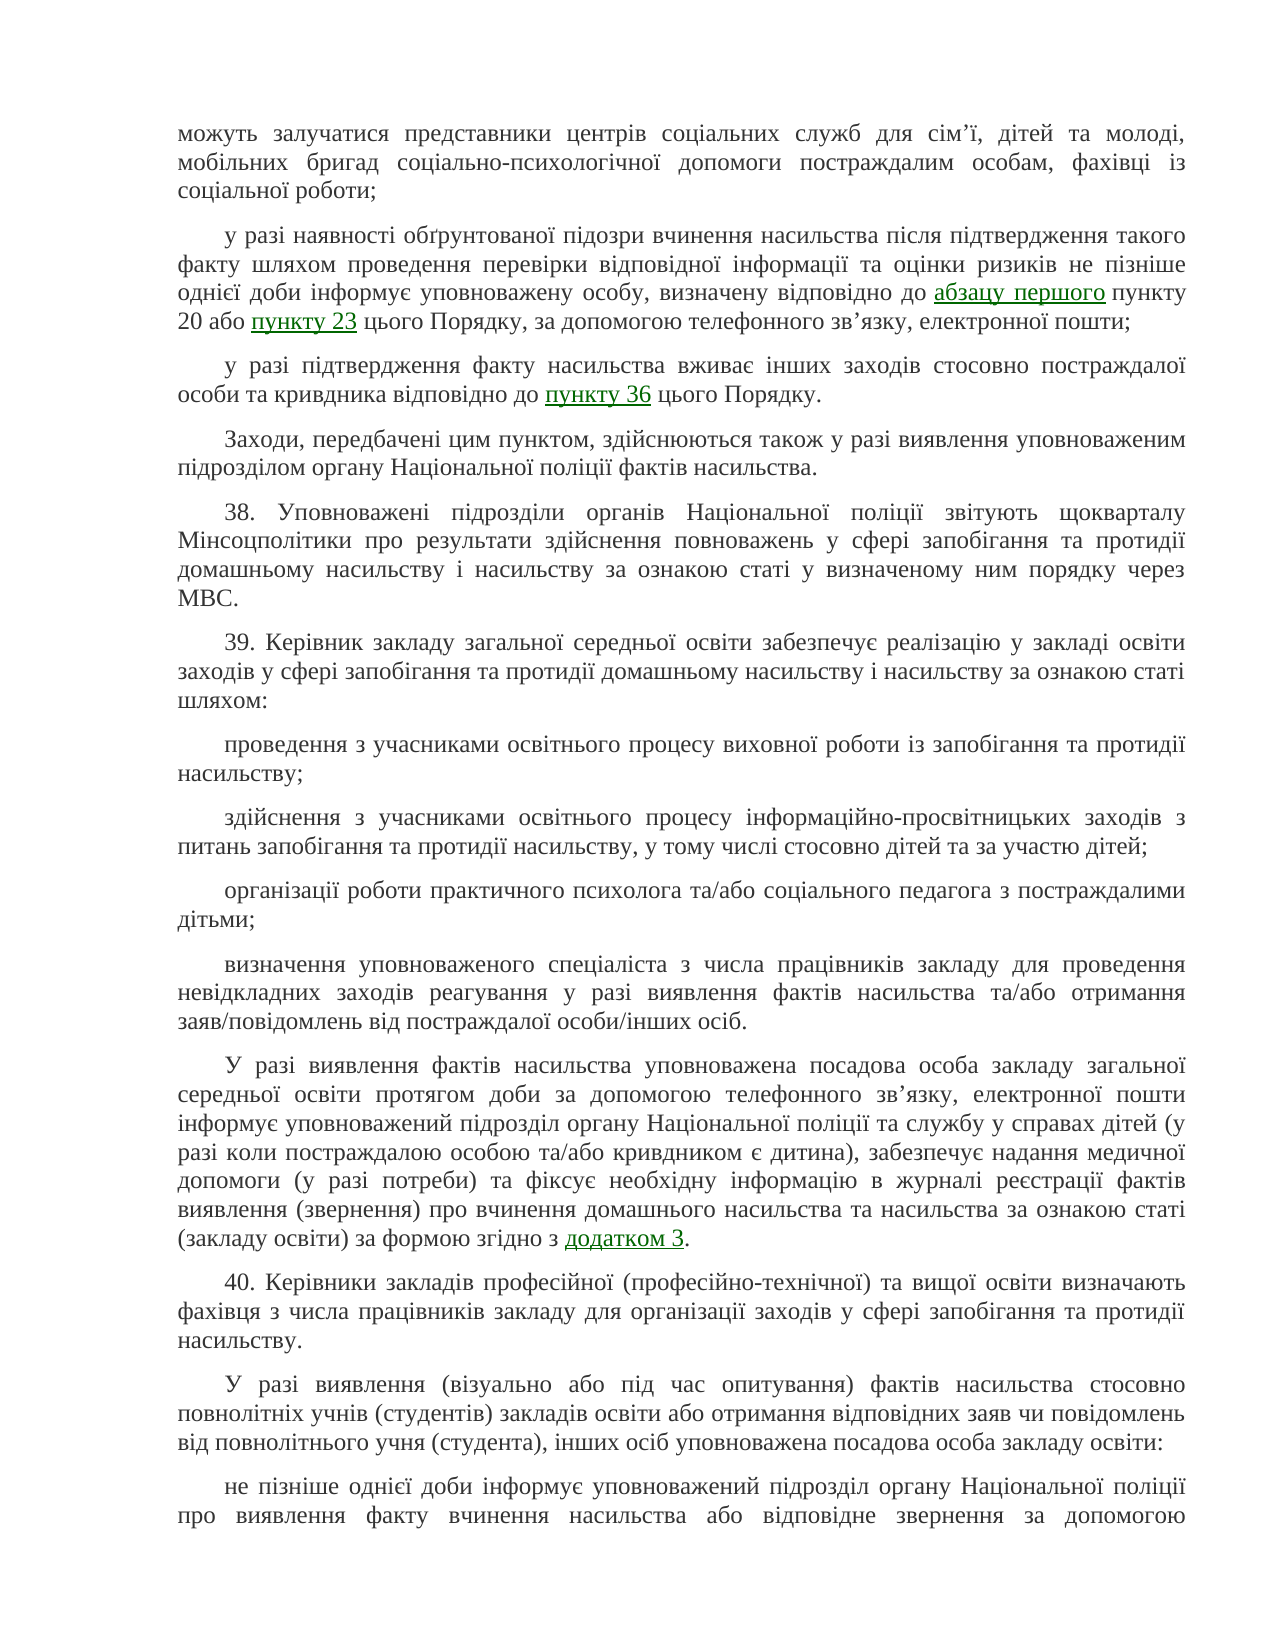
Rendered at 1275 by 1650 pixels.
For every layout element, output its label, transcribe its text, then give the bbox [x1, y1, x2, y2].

text 39. Керівник закладу загальної середньої освіти забезпечує реалізацію у закладі освіти заходів у сфері запобігання та протидії домашньому насильству і насильству за ознакою статі шляхом: [177, 627, 1186, 714]
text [177, 118, 1186, 204]
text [177, 1471, 1186, 1529]
text організації роботи практичного психолога та/або соціального педагога з постраждалими дітьми; [177, 876, 1186, 933]
text здійснення з учасниками освітнього процесу інформаційно-просвітницьких заходів з питань запобігання та протидії насильству, у тому числі стосовно дітей та за участю дітей; [177, 802, 1186, 860]
text проведення з учасниками освітнього процесу виховної роботи із запобігання та протидії насильству; [177, 729, 1186, 787]
text Заходи, передбачені цим пунктом, здійснюються також у разі виявлення уповноваженим підрозділом органу Національної поліції фактів насильства. [177, 424, 1186, 481]
text визначення уповноваженого спеціаліста з числа працівників закладу для проведення невідкладних заходів реагування у разі виявлення фактів насильства та/або отримання заяв/повідомлень від постраждалої особи/інших осіб. [177, 949, 1186, 1035]
text у разі підтвердження факту насильства вживає інших заходів стосовно постраждалої особи та кривдника відповідно до пункту 36 цього Порядку. [177, 351, 1186, 408]
text 38. Уповноважені підрозділи органів Національної поліції звітують щокварталу Мінсоцполітики про результати здійснення повноважень у сфері запобігання та протидії домашньому насильству і насильству за ознакою статі у визначеному ним порядку через МВС. [177, 497, 1186, 612]
text у разі наявності обґрунтованої підозри вчинення насильства після підтвердження такого факту шляхом проведення перевірки відповідної інформації та оцінки ризиків не пізніше однієї доби інформує уповноважену особу, визначену відповідно до абзацу першого пункту 20 або пункту 23 цього Порядку, за допомогою телефонного зв’язку, електронної пошти; [177, 220, 1186, 335]
text 40. Керівники закладів професійної (професійно-технічної) та вищої освіти визначають фахівця з числа працівників закладу для організації заходів у сфері запобігання та протидії насильству. [177, 1267, 1186, 1354]
text У разі виявлення фактів насильства уповноважена посадова особа закладу загальної середньої освіти протягом доби за допомогою телефонного зв’язку, електронної пошти інформує уповноважений підрозділ органу Національної поліції та службу у справах дітей (у разі коли постраждалою особою та/або кривдником є дитина), забезпечує надання медичної допомоги (у разі потреби) та фіксує необхідну інформацію в журналі реєстрації фактів виявлення (звернення) про вчинення домашнього насильства та насильства за ознакою статі (закладу освіти) за формою згідно з додатком 3. [177, 1051, 1186, 1252]
text У разі виявлення (візуально або під час опитування) фактів насильства стосовно повнолітніх учнів (студентів) закладів освіти або отримання відповідних заяв чи повідомлень від повнолітнього учня (студента), інших осіб уповноважена посадова особа закладу освіти: [177, 1369, 1186, 1456]
